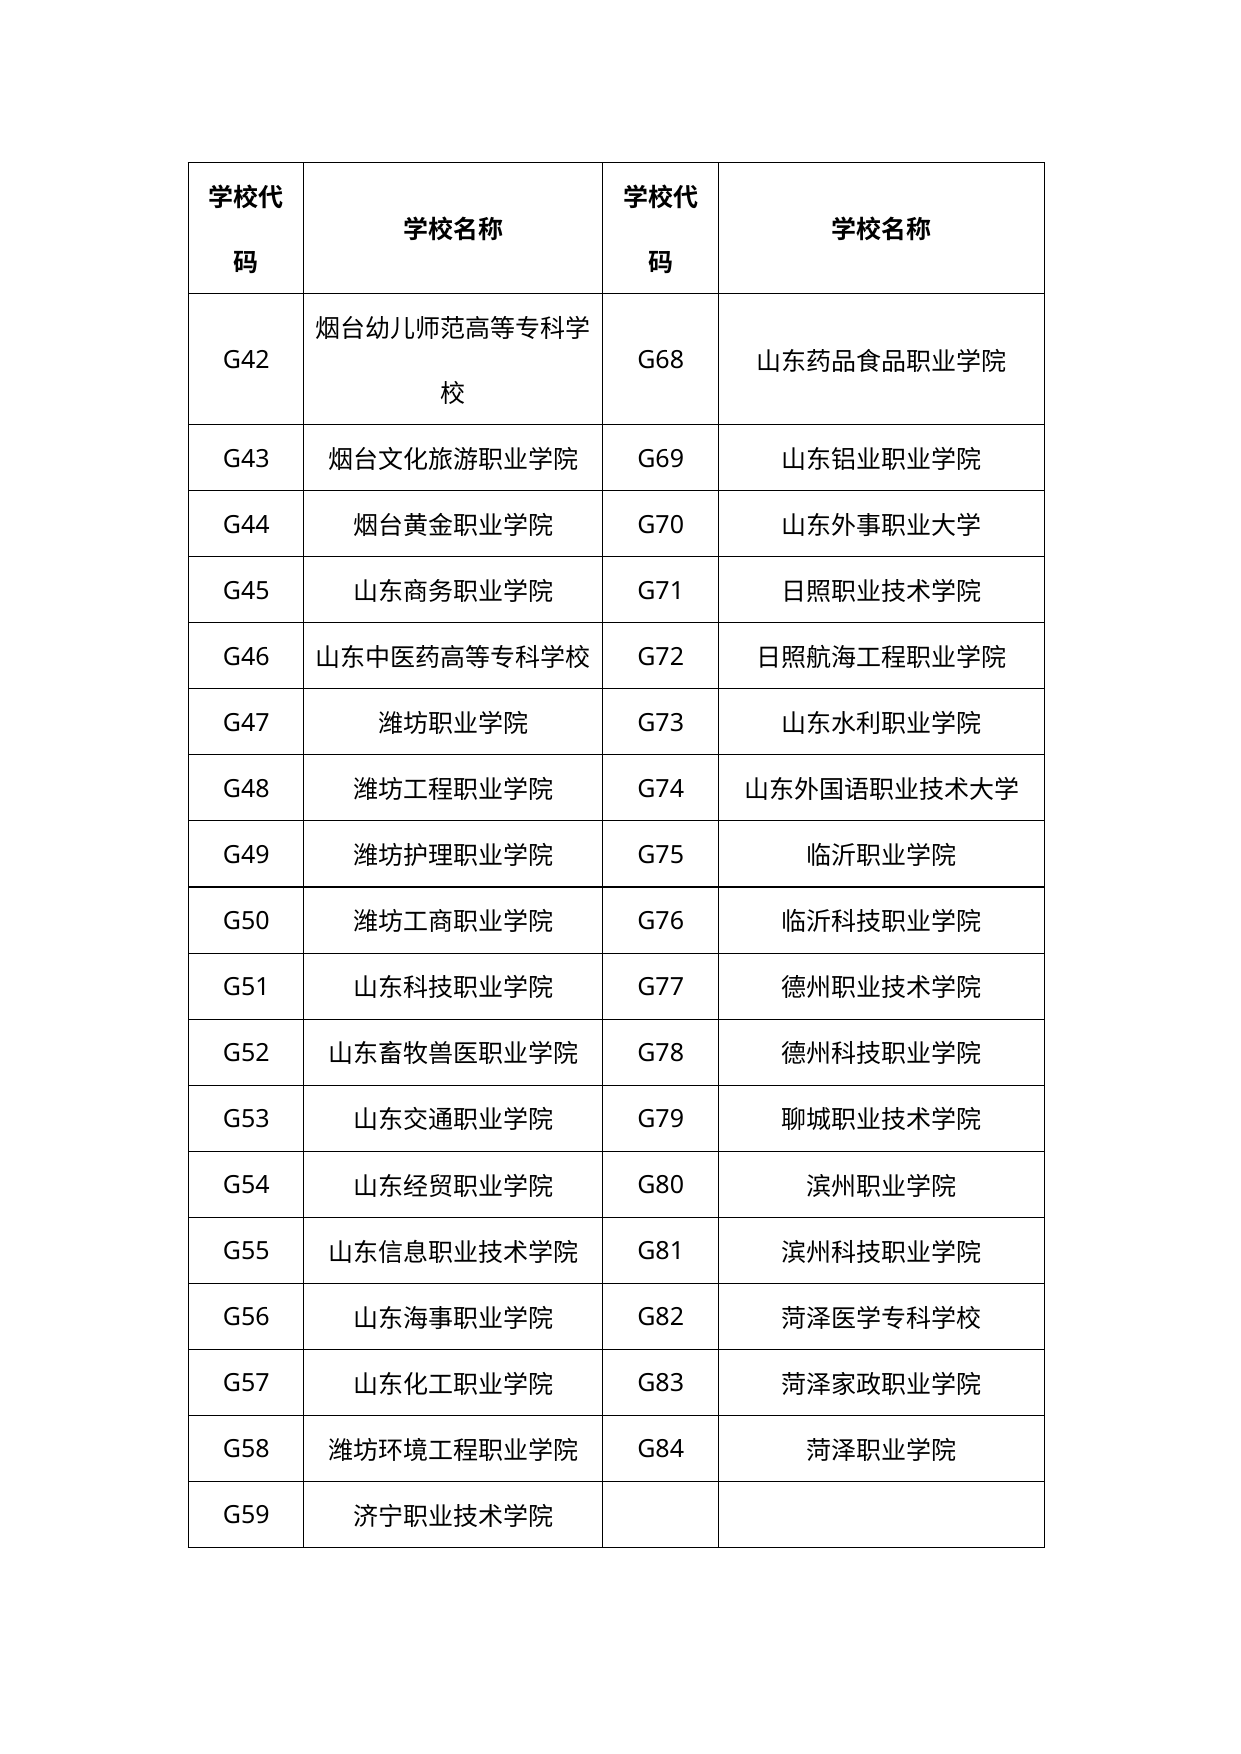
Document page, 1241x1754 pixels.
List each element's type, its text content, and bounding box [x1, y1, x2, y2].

table_cell G82 [603, 1284, 718, 1349]
table_cell 潍坊护理职业学院 [304, 821, 602, 886]
table_cell G47 [189, 689, 303, 754]
table_cell 聊城职业技术学院 [719, 1086, 1044, 1151]
table_cell 潍坊职业学院 [304, 689, 602, 754]
table_cell 烟台幼儿师范高等专科学校 [304, 294, 602, 424]
table_cell 烟台黄金职业学院 [304, 491, 602, 556]
table_cell G70 [603, 491, 718, 556]
table_cell 山东中医药高等专科学校 [304, 623, 602, 688]
table_cell G51 [189, 954, 303, 1018]
table_cell G84 [603, 1416, 718, 1481]
table_cell G43 [189, 425, 303, 490]
table_header 学校名称 [304, 163, 602, 293]
table_cell G59 [189, 1482, 303, 1547]
table_cell 潍坊工商职业学院 [304, 888, 602, 952]
table_cell 日照航海工程职业学院 [719, 623, 1044, 688]
table_cell G69 [603, 425, 718, 490]
table_cell G46 [189, 623, 303, 688]
table_header 学校代码 [603, 163, 718, 293]
table_cell G52 [189, 1020, 303, 1084]
table_cell G73 [603, 689, 718, 754]
table_cell G55 [189, 1218, 303, 1283]
table_cell 山东商务职业学院 [304, 557, 602, 622]
table_cell G49 [189, 821, 303, 886]
table_cell G50 [189, 888, 303, 952]
table_cell 山东畜牧兽医职业学院 [304, 1020, 602, 1084]
table_cell G74 [603, 755, 718, 820]
table_cell 烟台文化旅游职业学院 [304, 425, 602, 490]
table_cell 山东信息职业技术学院 [304, 1218, 602, 1283]
table_cell [719, 1482, 1044, 1547]
table_cell 山东经贸职业学院 [304, 1152, 602, 1217]
table_cell G80 [603, 1152, 718, 1217]
table_cell G53 [189, 1086, 303, 1151]
table_cell 山东药品食品职业学院 [719, 294, 1044, 424]
table_cell 滨州职业学院 [719, 1152, 1044, 1217]
table_cell G71 [603, 557, 718, 622]
table_cell G78 [603, 1020, 718, 1084]
table_cell G76 [603, 888, 718, 952]
table_cell 德州职业技术学院 [719, 954, 1044, 1018]
table_cell [603, 1482, 718, 1547]
table_cell 潍坊工程职业学院 [304, 755, 602, 820]
table_cell G72 [603, 623, 718, 688]
table_cell 菏泽家政职业学院 [719, 1350, 1044, 1415]
table_header 学校名称 [719, 163, 1044, 293]
table_cell G57 [189, 1350, 303, 1415]
table_cell 菏泽职业学院 [719, 1416, 1044, 1481]
table_cell 德州科技职业学院 [719, 1020, 1044, 1084]
table_cell 山东科技职业学院 [304, 954, 602, 1018]
table_cell 山东海事职业学院 [304, 1284, 602, 1349]
table_cell G42 [189, 294, 303, 424]
table_cell G58 [189, 1416, 303, 1481]
table_cell 潍坊环境工程职业学院 [304, 1416, 602, 1481]
table_cell G81 [603, 1218, 718, 1283]
table_cell 山东水利职业学院 [719, 689, 1044, 754]
table_cell G54 [189, 1152, 303, 1217]
table_cell G45 [189, 557, 303, 622]
table_cell 济宁职业技术学院 [304, 1482, 602, 1547]
table_cell 滨州科技职业学院 [719, 1218, 1044, 1283]
table_cell G79 [603, 1086, 718, 1151]
table_cell 山东外国语职业技术大学 [719, 755, 1044, 820]
table_cell 日照职业技术学院 [719, 557, 1044, 622]
table_cell G48 [189, 755, 303, 820]
table_cell G77 [603, 954, 718, 1018]
table_cell 临沂科技职业学院 [719, 888, 1044, 952]
table_cell 临沂职业学院 [719, 821, 1044, 886]
table_cell 山东交通职业学院 [304, 1086, 602, 1151]
table_cell 山东铝业职业学院 [719, 425, 1044, 490]
table_cell G44 [189, 491, 303, 556]
table_cell G68 [603, 294, 718, 424]
table_cell G83 [603, 1350, 718, 1415]
table_cell 山东外事职业大学 [719, 491, 1044, 556]
table_header 学校代码 [189, 163, 303, 293]
table_cell G75 [603, 821, 718, 886]
table_cell 山东化工职业学院 [304, 1350, 602, 1415]
table_cell G56 [189, 1284, 303, 1349]
table_cell 菏泽医学专科学校 [719, 1284, 1044, 1349]
